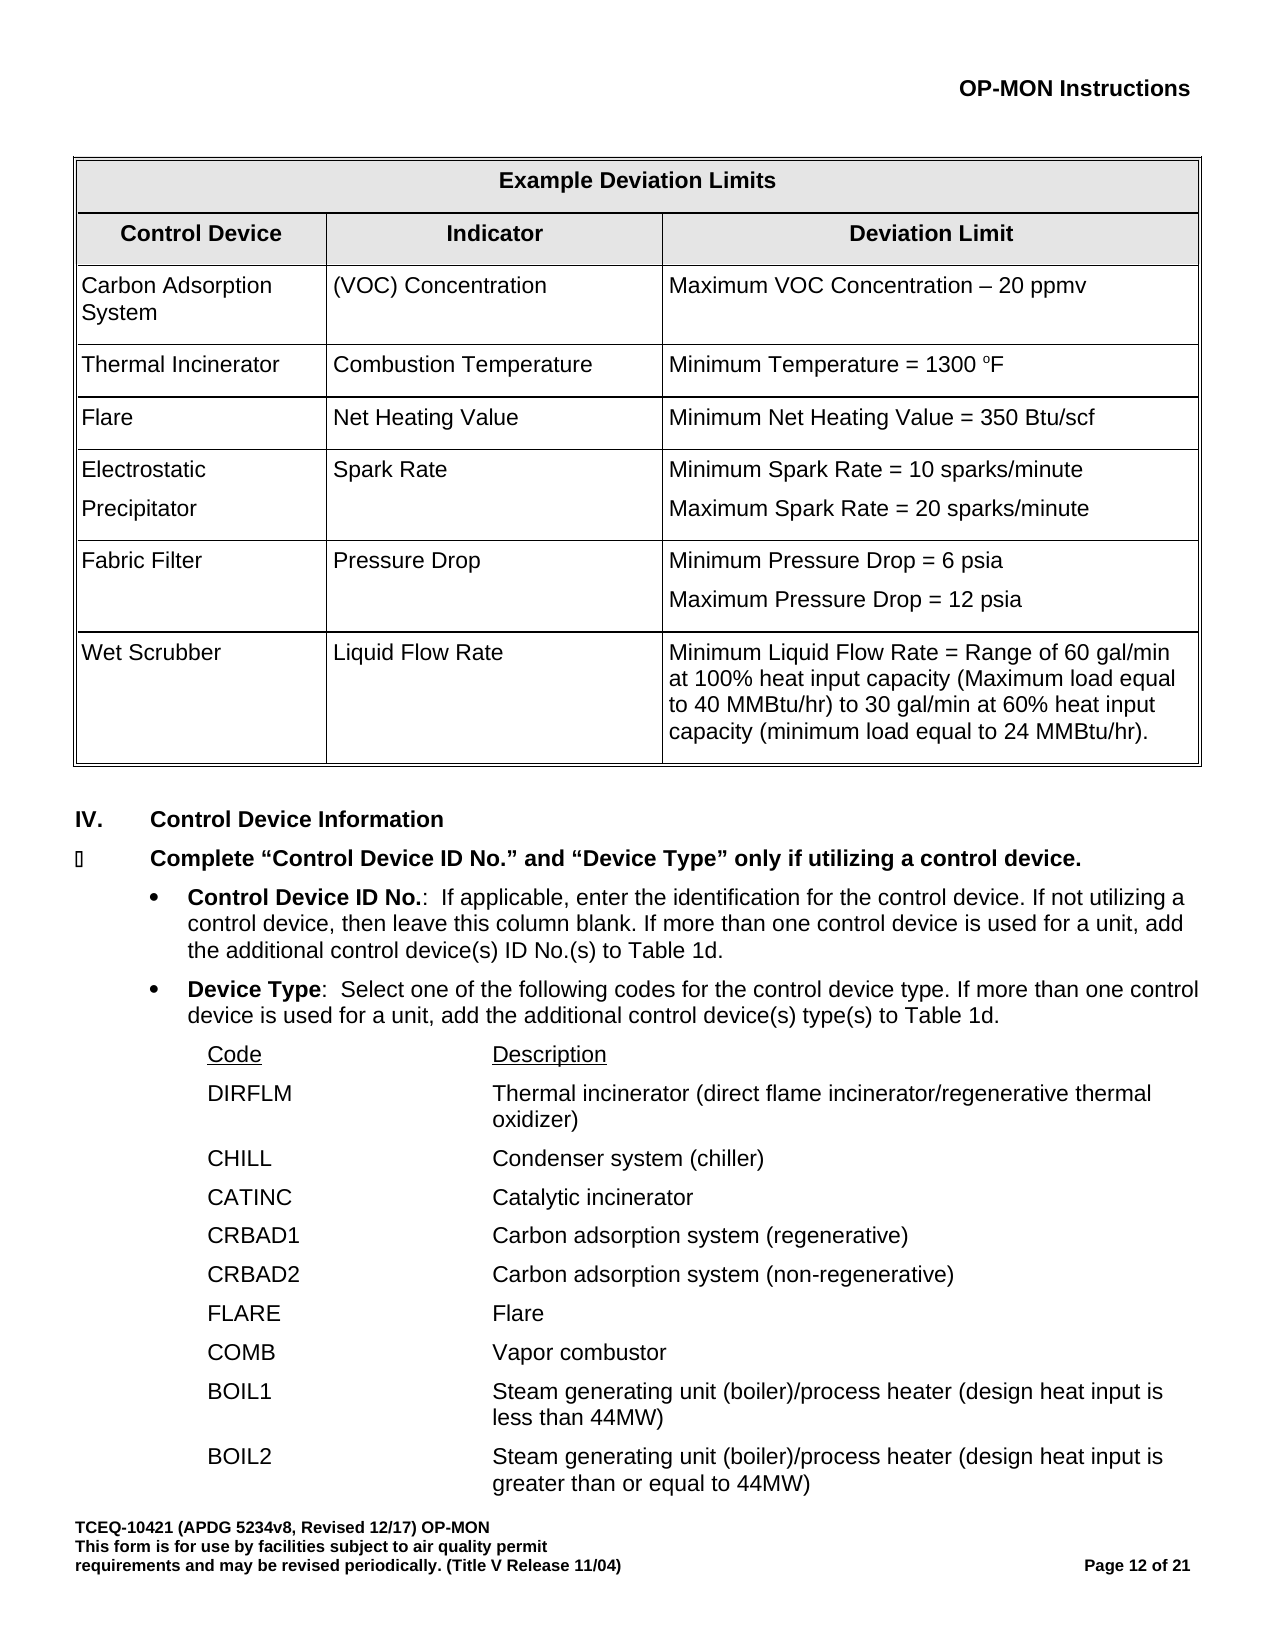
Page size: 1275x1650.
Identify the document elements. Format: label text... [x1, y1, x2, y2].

text DIRFLM Thermal incinerator (direct flame incinerator/regenerative thermal oxidizer) [207, 1079, 1200, 1132]
table_cell Minimum Temperature = 1300 oF [663, 345, 1198, 396]
text CATINC Catalytic incinerator [207, 1184, 1200, 1210]
table_cell Pressure Drop [327, 541, 662, 631]
table_cell Wet Scrubber [77, 632, 326, 763]
table_cell Electrostatic Precipitator [77, 450, 326, 540]
table_cell Net Heating Value [327, 398, 662, 448]
text BOIL2 Steam generating unit (boiler)/process heater (design heat input is greater than or equal to 44MW) [207, 1443, 1200, 1496]
table_cell Indicator [327, 214, 662, 264]
text IV. Control Device Information [75, 806, 1200, 833]
text FLARE Flare [207, 1300, 1200, 1327]
table_cell Minimum Net Heating Value = 350 Btu/scf [663, 398, 1198, 448]
table_cell Carbon Adsorption System [77, 266, 326, 343]
text CHILL Condenser system (chiller) [207, 1145, 1200, 1171]
table_header Example Deviation Limits [77, 161, 1198, 212]
text COMB Vapor combustor [207, 1339, 1200, 1365]
table_cell Liquid Flow Rate [327, 633, 662, 763]
table_cell Minimum Liquid Flow Rate = Range of 60 gal/min at 100% heat input capacity (Maximum load equal to 40 MMBtu/hr) to 30 gal/min at 60% heat input capacity (minimum load equal to 24 MMBtu/hr). [663, 633, 1198, 763]
table_cell Minimum Spark Rate = 10 sparks/minute Maximum Spark Rate = 20 sparks/minute [663, 450, 1198, 540]
table_cell Minimum Pressure Drop = 6 psia Maximum Pressure Drop = 12 psia [663, 541, 1198, 631]
table_cell Thermal Incinerator [77, 345, 326, 396]
table_cell Spark Rate [327, 450, 662, 540]
table_cell Maximum VOC Concentration – 20 ppmv [663, 266, 1198, 343]
text CRBAD1 Carbon adsorption system (regenerative) [207, 1222, 1200, 1249]
table_cell (VOC) Concentration [327, 266, 662, 343]
table_cell Deviation Limit [663, 214, 1198, 264]
text BOIL1 Steam generating unit (boiler)/process heater (design heat input is less than 44MW) [207, 1378, 1200, 1431]
table_cell Fabric Filter [77, 541, 326, 631]
table_cell Control Device [77, 213, 326, 264]
list Control Device ID No.: If applicable, enter the identification for the control device. If not utilizing a control device, then leave this column blank. If more than one control device is used for a unit, add the additional control device(s) ID No.(s) to Table 1d. [150, 884, 1200, 963]
table_cell Combustion Temperature [327, 345, 662, 396]
list Device Type: Select one of the following codes for the control device type. If more than one control device is used for a unit, add the additional control device(s) type(s) to Table 1d. [150, 976, 1200, 1028]
text CRBAD2 Carbon adsorption system (non-regenerative) [207, 1261, 1200, 1288]
text Code Description [207, 1041, 1200, 1067]
list Complete “Control Device ID No.” and “Device Type” only if utilizing a control device. [75, 845, 1200, 871]
table_cell Flare [77, 397, 326, 448]
